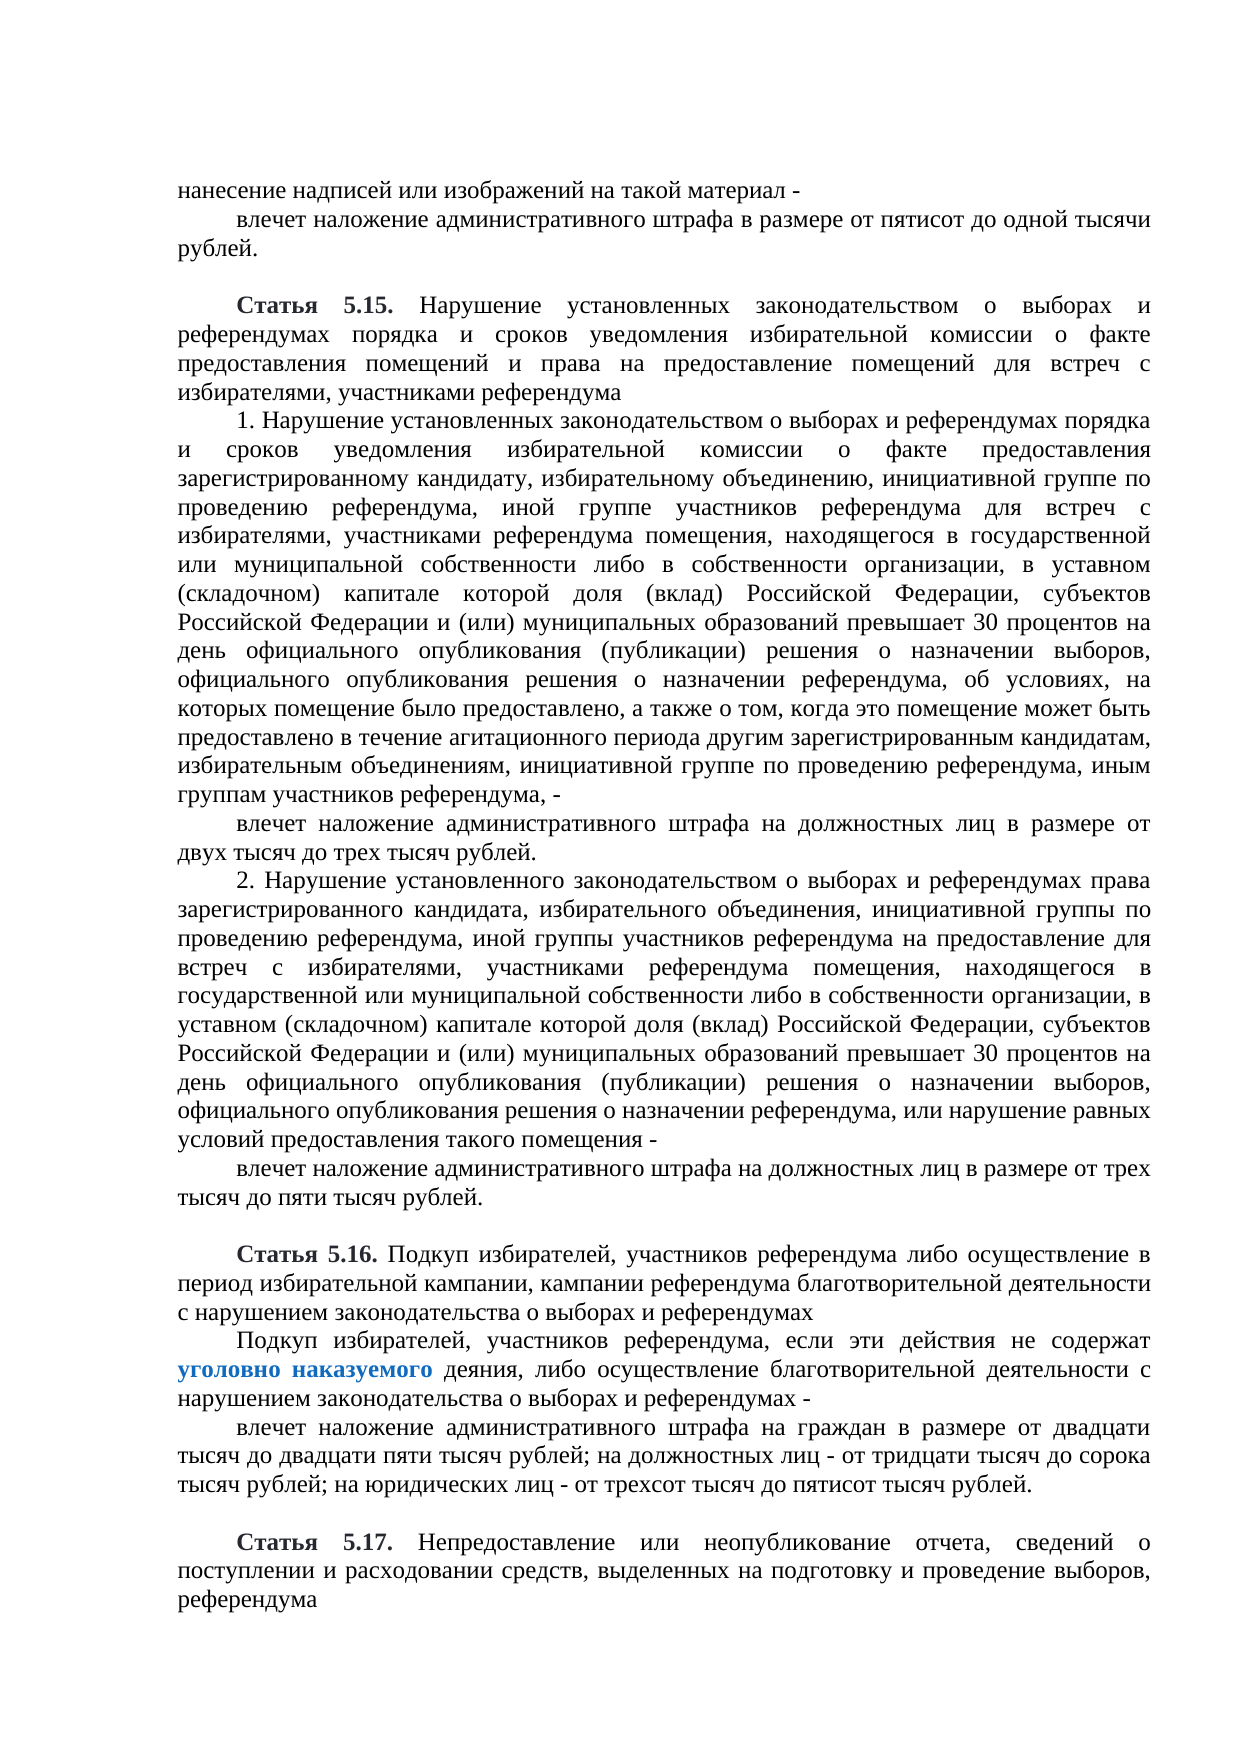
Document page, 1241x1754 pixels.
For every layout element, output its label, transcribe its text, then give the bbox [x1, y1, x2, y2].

text Подкуп избирателей, участников референдума, если эти действия не содержат уголовно наказуемого деяния, либо осуществление благотворительной деятельности с нарушением законодательства о выборах и референдумах - [177, 1326, 1152, 1412]
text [177, 176, 1152, 204]
text Статья 5.15. Нарушение установленных законодательством о выборах и референдумах порядка и сроков уведомления избирательной комиссии о факте предоставления помещений и права на предоставление помещений для встреч с избирателями, участниками референдума [177, 291, 1152, 406]
text влечет наложение административного штрафа на граждан в размере от двадцати тысяч до двадцати пяти тысяч рублей; на должностных лиц - от тридцати тысяч до сорока тысяч рублей; на юридических лиц - от трехсот тысяч до пятисот тысяч рублей. [177, 1412, 1152, 1498]
text 1. Нарушение установленных законодательством о выборах и референдумах порядка и сроков уведомления избирательной комиссии о факте предоставления зарегистрированному кандидату, избирательному объединению, инициативной группе по проведению референдума, иной группе участников референдума для встреч с избирателями, участниками референдума помещения, находящегося в государственной или муниципальной собственности либо в собственности организации, в уставном (складочном) капитале которой доля (вклад) Российской Федерации, субъектов Российской Федерации и (или) муниципальных образований превышает 30 процентов на день официального опубликования (публикации) решения о назначении выборов, официального опубликования решения о назначении референдума, об условиях, на которых помещение было предоставлено, а также о том, когда это помещение может быть предоставлено в течение агитационного периода другим зарегистрированным кандидатам, избирательным объединениям, инициативной группе по проведению референдума, иным группам участников референдума, - [177, 406, 1152, 808]
text влечет наложение административного штрафа на должностных лиц в размере от трех тысяч до пяти тысяч рублей. [177, 1153, 1152, 1211]
text Статья 5.17. Непредоставление или неопубликование отчета, сведений о поступлении и расходовании средств, выделенных на подготовку и проведение выборов, референдума [177, 1527, 1152, 1613]
text влечет наложение административного штрафа на должностных лиц в размере от двух тысяч до трех тысяч рублей. [177, 808, 1152, 866]
text 2. Нарушение установленного законодательством о выборах и референдумах права зарегистрированного кандидата, избирательного объединения, инициативной группы по проведению референдума, иной группы участников референдума на предоставление для встреч с избирателями, участниками референдума помещения, находящегося в государственной или муниципальной собственности либо в собственности организации, в уставном (складочном) капитале которой доля (вклад) Российской Федерации, субъектов Российской Федерации и (или) муниципальных образований превышает 30 процентов на день официального опубликования (публикации) решения о назначении выборов, официального опубликования решения о назначении референдума, или нарушение равных условий предоставления такого помещения - [177, 866, 1152, 1153]
text Статья 5.16. Подкуп избирателей, участников референдума либо осуществление в период избирательной кампании, кампании референдума благотворительной деятельности с нарушением законодательства о выборах и референдумах [177, 1239, 1152, 1326]
text влечет наложение административного штрафа в размере от пятисот до одной тысячи рублей. [177, 204, 1152, 262]
